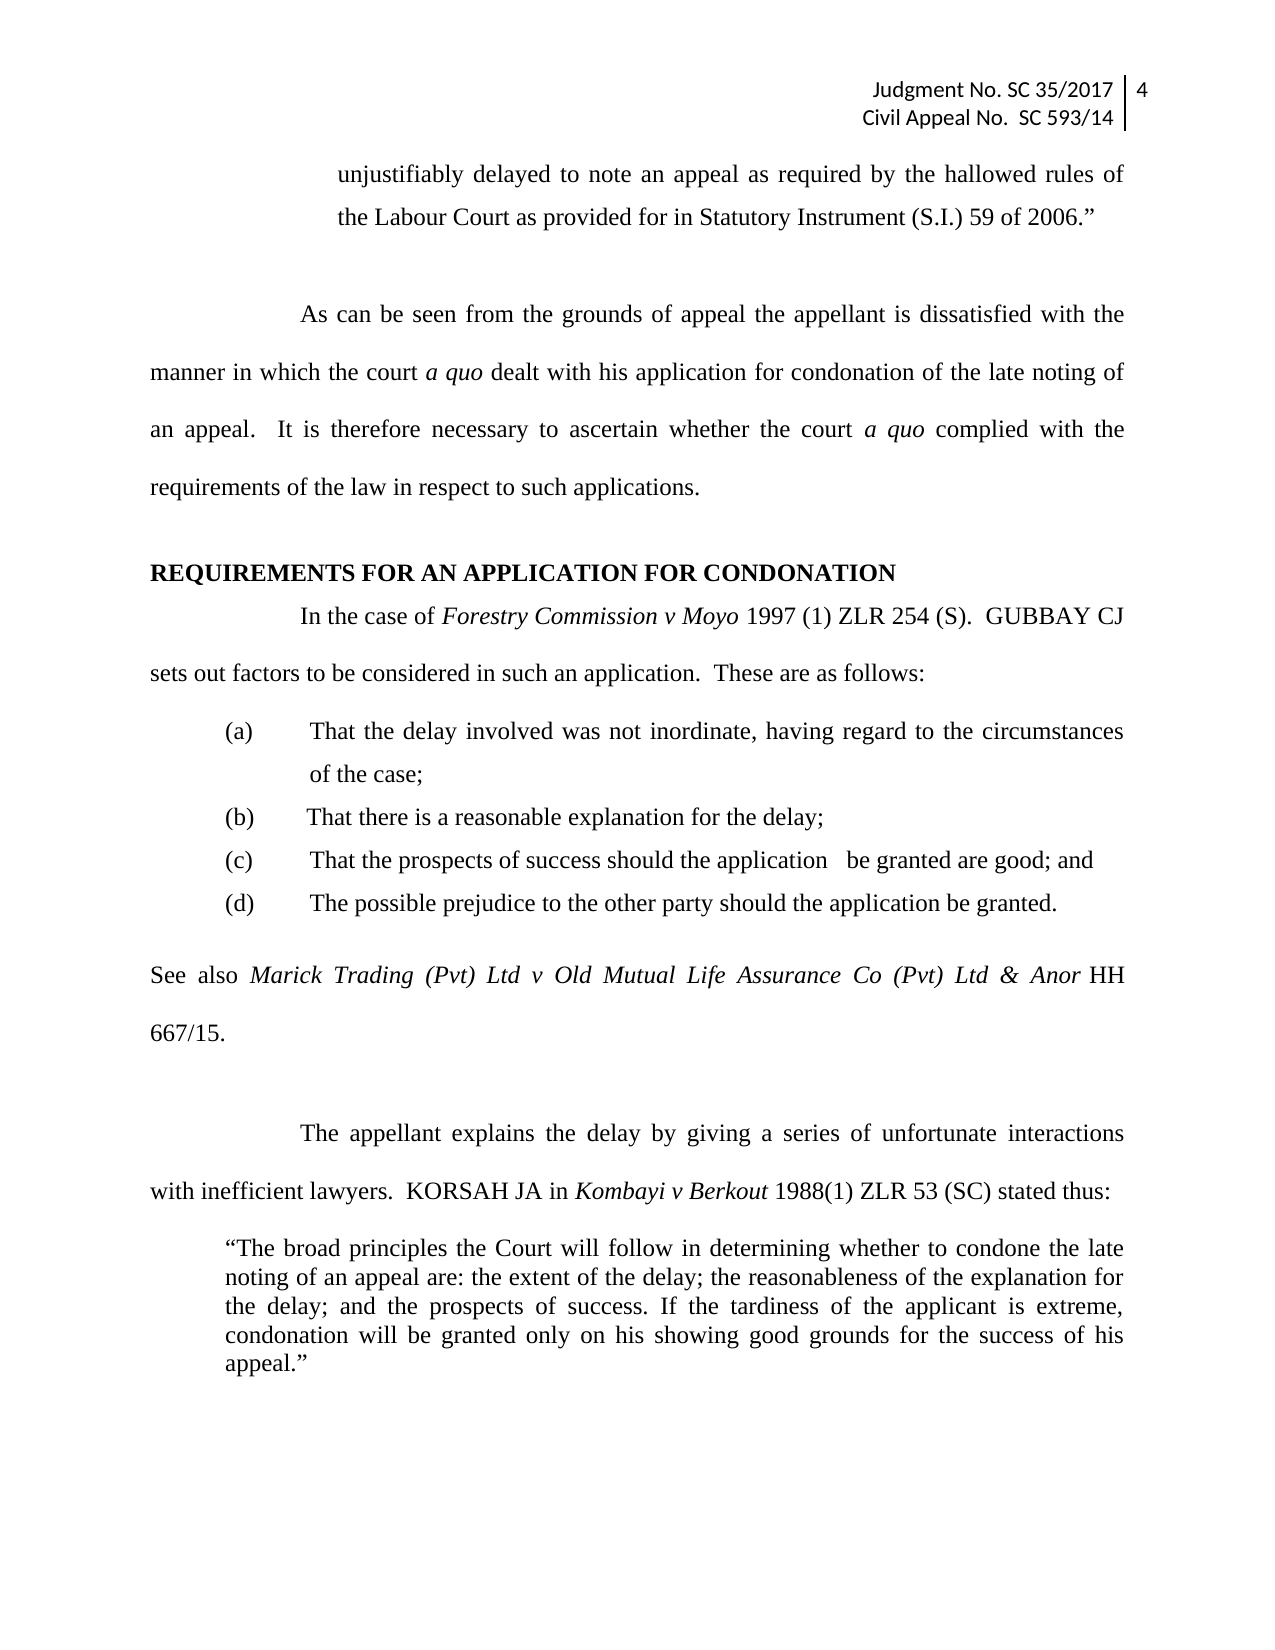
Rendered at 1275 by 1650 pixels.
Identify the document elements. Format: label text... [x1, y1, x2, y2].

text See also Marick Trading (Pvt) Ltd v Old Mutual Life Assurance Co (Pvt) Ltd & Anor HH 667/15. [150, 960, 1125, 1047]
text In the case of Forestry Commission v Moyo 1997 (1) ZLR 254 (S). GUBBAY CJ sets out factors to be considered in such an application. These are as follows: [150, 601, 1125, 687]
list That there is a reasonable explanation for the delay; [225, 802, 1125, 831]
text The appellant explains the delay by giving a series of unfortunate interactions with inefficient lawyers. KORSAH JA in Kombayi v Berkout 1988(1) ZLR 53 (SC) stated thus: [150, 1118, 1125, 1205]
text As can be seen from the grounds of appeal the appellant is dissatisfied with the manner in which the court a quo dealt with his application for condonation of the late noting of an appeal. It is therefore necessary to ascertain whether the court a quo complied with the requirements of the law in respect to such applications. [150, 299, 1125, 500]
text “The broad principles the Court will follow in determining whether to condone the late noting of an appeal are: the extent of the delay; the reasonableness of the explanation for the delay; and the prospects of success. If the tardiness of the applicant is extreme, condonation will be granted only on his showing good grounds for the success of his appeal.” [225, 1233, 1125, 1377]
list The possible prejudice to the other party should the application be granted. [225, 888, 1125, 917]
text REQUIREMENTS FOR AN APPLICATION FOR CONDONATION [150, 558, 1125, 587]
list That the prospects of success should the application be granted are good; and [225, 845, 1125, 874]
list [262, 159, 1125, 231]
list That the delay involved was not inordinate, having regard to the circumstances of the case; [225, 716, 1125, 788]
